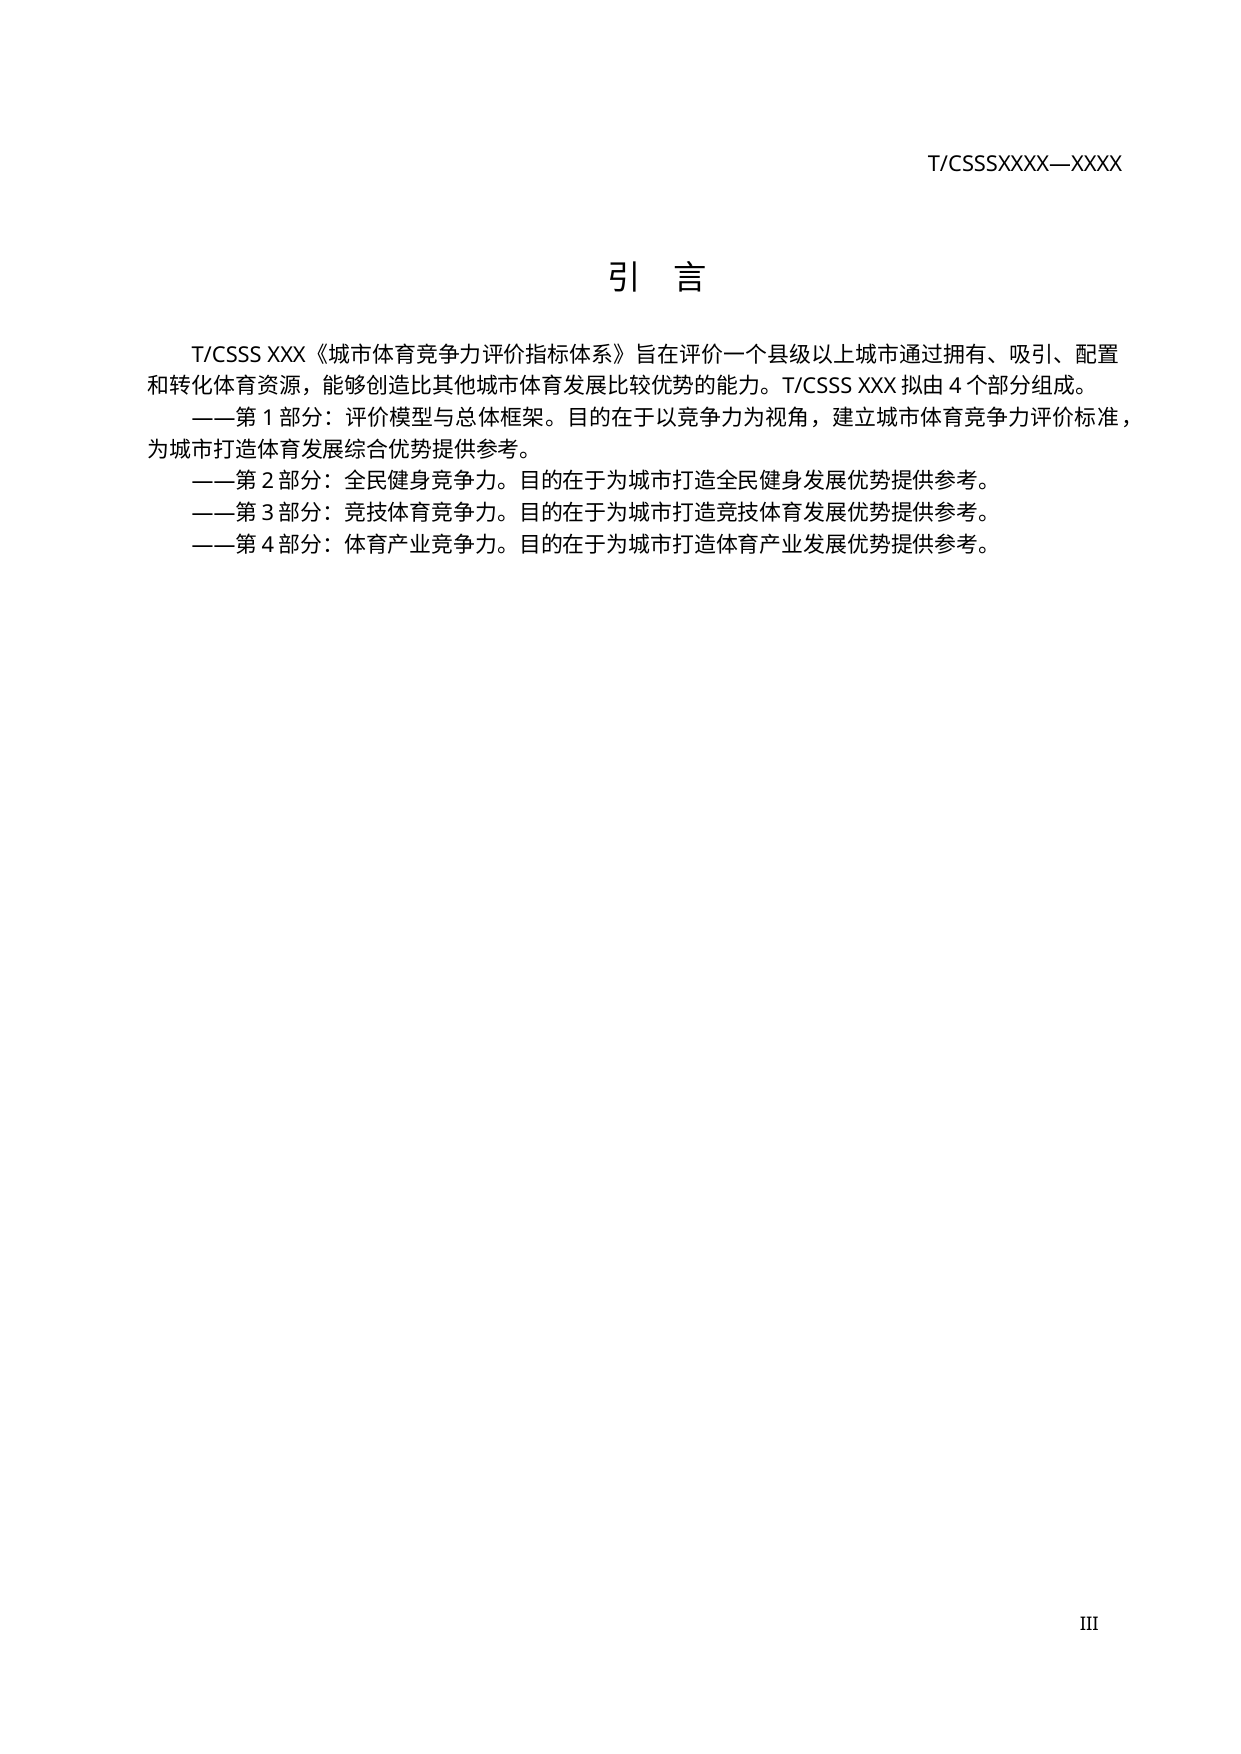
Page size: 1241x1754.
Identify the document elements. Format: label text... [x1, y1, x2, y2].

text ——第3部分：竞技体育竞争力。目的在于为城市打造竞技体育发展优势提供参考。 [148, 495, 1122, 527]
text ——第4部分：体育产业竞争力。目的在于为城市打造体育产业发展优势提供参考。 [148, 527, 1122, 559]
text ——第2部分：全民健身竞争力。目的在于为城市打造全民健身发展优势提供参考。 [148, 463, 1122, 495]
text 引言 [148, 251, 1122, 299]
text T/CSSS XXX《城市体育竞争力评价指标体系》旨在评价一个县级以上城市通过拥有、吸引、配置和转化体育资源，能够创造比其他城市体育发展比较优势的能力。T/CSSS XXX拟由4个部分组成。 [148, 337, 1122, 400]
text ——第1部分：评价模型与总体框架。目的在于以竞争力为视角，建立城市体育竞争力评价标准，为城市打造体育发展综合优势提供参考。 [148, 400, 1122, 463]
